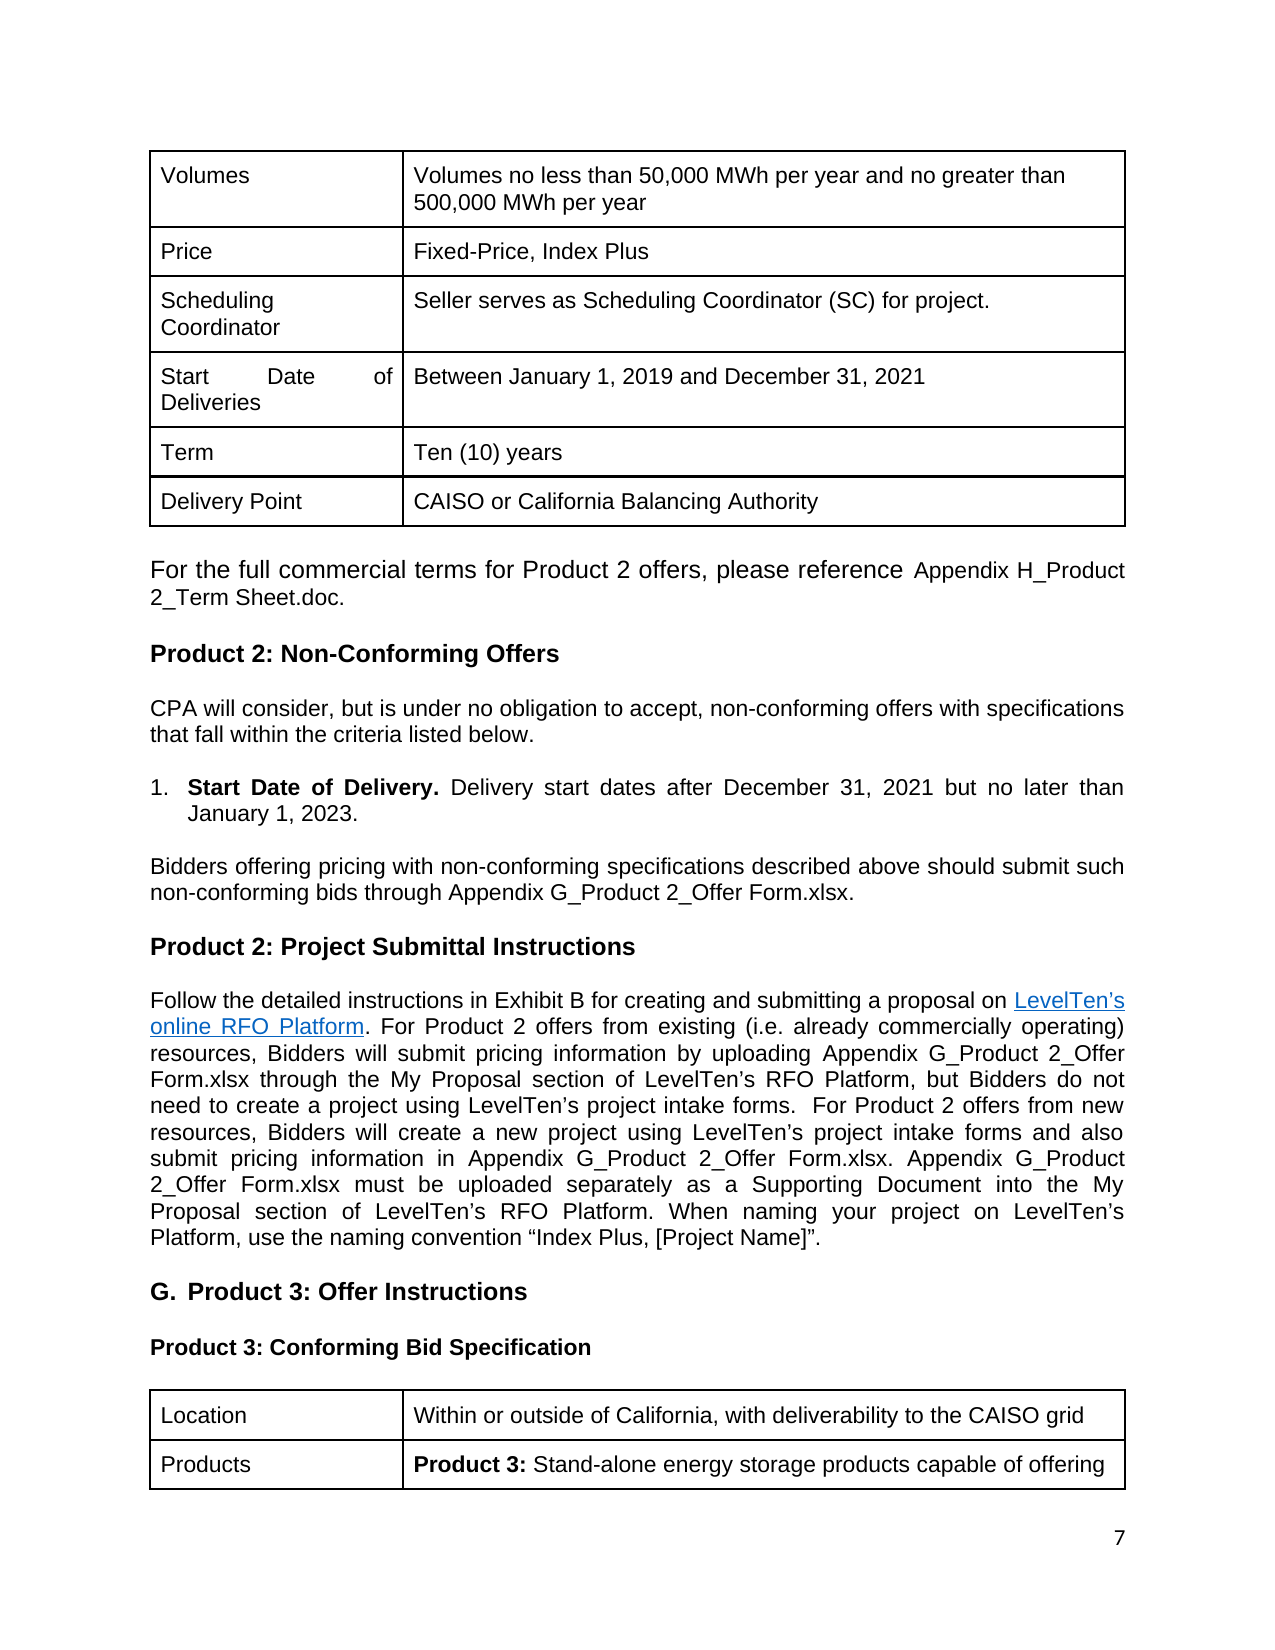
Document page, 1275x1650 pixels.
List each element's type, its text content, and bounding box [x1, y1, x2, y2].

table_header Location [151, 1391, 402, 1438]
table_cell Seller serves as Scheduling Coordinator (SC) for project. [404, 277, 1124, 351]
table_cell Delivery Point [151, 478, 402, 525]
table_cell Products [151, 1441, 402, 1488]
text Product 2: Non-Conforming Offers [150, 639, 1125, 668]
table_cell Volumes [151, 152, 402, 226]
table_cell Ten (10) years [404, 428, 1124, 475]
table_cell Price [151, 228, 402, 275]
text Product 2: Project Submittal Instructions [150, 932, 1125, 960]
table_cell Fixed-Price, Index Plus [404, 228, 1124, 275]
table_cell Between January 1, 2019 and December 31, 2021 [404, 353, 1124, 426]
list Product 3: Offer Instructions [150, 1277, 1125, 1305]
table_cell Volumes no less than 50,000 MWh per year and no greater than 500,000 MWh per year [404, 152, 1124, 226]
text Follow the detailed instructions in Exhibit B for creating and submitting a proposal on LevelTen’s online RFO Platform. For Product 2 offers from existing (i.e. already commercially operating) resources, Bidders will submit pricing information by uploading Appendix G_Product 2_Offer Form.xlsx through the My Proposal section of LevelTen’s RFO Platform, but Bidders do not need to create a project using LevelTen’s project intake forms. For Product 2 offers from new resources, Bidders will create a new project using LevelTen’s project intake forms and also submit pricing information in Appendix G_Product 2_Offer Form.xlsx. Appendix G_Product 2_Offer Form.xlsx must be uploaded separately as a Supporting Document into the My Proposal section of LevelTen’s RFO Platform. When naming your project on LevelTen’s Platform, use the naming convention “Index Plus, [Project Name]”. [150, 987, 1125, 1250]
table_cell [404, 1441, 1124, 1488]
list Start Date of Delivery. Delivery start dates after December 31, 2021 but no later than January 1, 2023. [150, 773, 1125, 826]
text For the full commercial terms for Product 2 offers, please reference Appendix H_Product 2_Term Sheet.doc. [150, 556, 1125, 611]
text Product 3: Conforming Bid Specification [150, 1334, 1125, 1361]
table_cell Start Date of Deliveries [151, 353, 402, 426]
table_header Within or outside of California, with deliverability to the CAISO grid [404, 1391, 1124, 1438]
table_cell Term [151, 428, 402, 475]
text Bidders offering pricing with non-conforming specifications described above should submit such non-conforming bids through Appendix G_Product 2_Offer Form.xlsx. [150, 853, 1125, 905]
table_cell Scheduling Coordinator [151, 277, 402, 351]
text CPA will consider, but is under no obligation to accept, non-conforming offers with specifications that fall within the criteria listed below. [150, 694, 1125, 747]
table_cell CAISO or California Balancing Authority [404, 478, 1124, 525]
